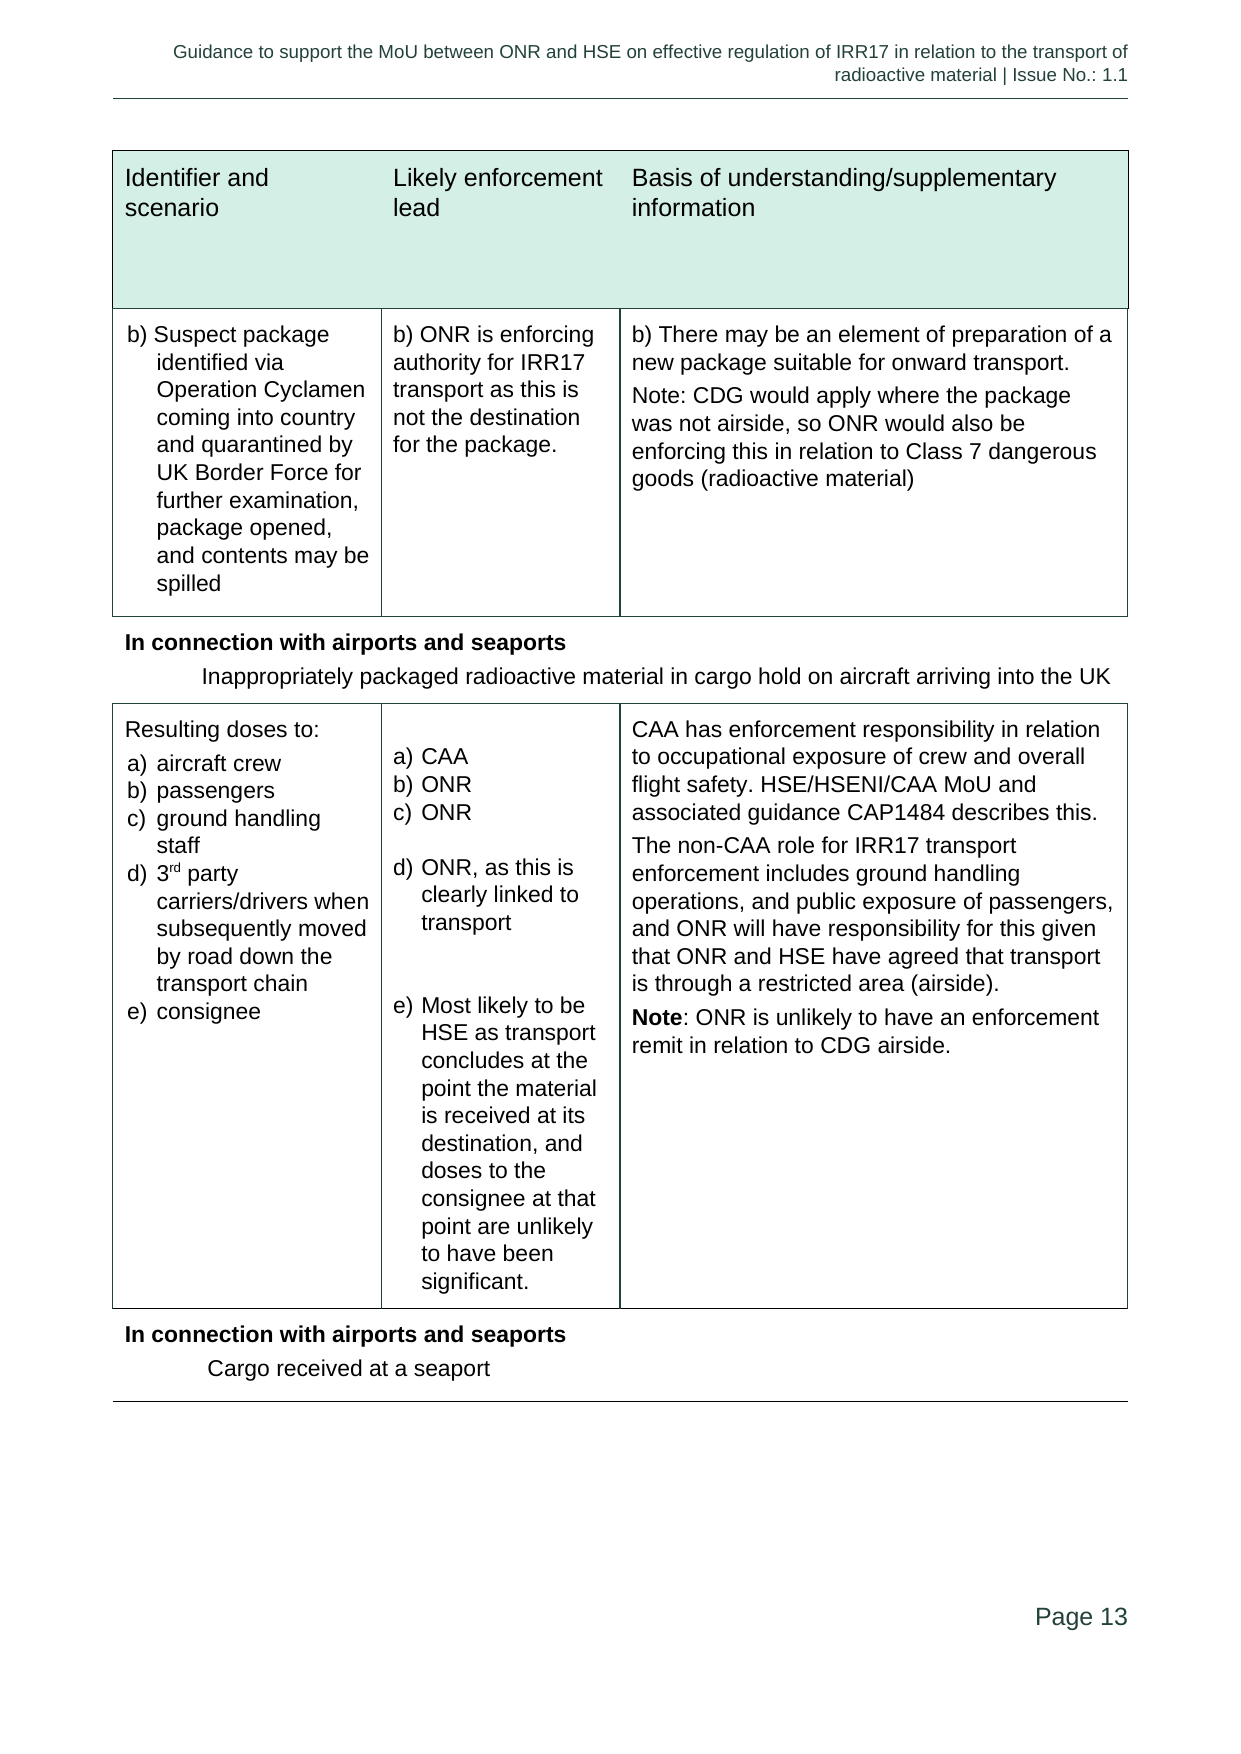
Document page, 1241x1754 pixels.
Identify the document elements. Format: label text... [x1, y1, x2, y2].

table_cell In connection with airports and seaports Inappropriately packaged radioactive material in cargo hold on aircraft arriving into the UK [113, 617, 1128, 702]
table_cell b) ONR is enforcing authority for IRR17 transport as this is not the destination for the package. [382, 309, 619, 616]
table_cell b) Suspect package identified via Operation Cyclamen coming into country and quarantined by UK Border Force for further examination, package opened, and contents may be spilled [113, 309, 381, 616]
table_cell In connection with airports and seaports Cargo received at a seaport [113, 1309, 1128, 1401]
table_cell Resulting doses to: aircraft crew passengers ground handling staff 3rd party carriers/drivers when subsequently moved by road down the transport chain consignee [113, 704, 381, 1308]
table_cell CAA has enforcement responsibility in relation to occupational exposure of crew and overall flight safety. HSE/HSENI/CAA MoU and associated guidance CAP1484 describes this. The non-CAA role for IRR17 transport enforcement includes ground handling operations, and public exposure of passengers, and ONR will have responsibility for this given that ONR and HSE have agreed that transport is through a restricted area (airside). Note: ONR is unlikely to have an enforcement remit in relation to CDG airside. [621, 704, 1127, 1308]
table_header Basis of understanding/supplementary information [620, 151, 1128, 308]
table_header Likely enforcement lead [381, 151, 620, 308]
table_header Identifier and scenario [113, 151, 381, 308]
table_cell b) There may be an element of preparation of a new package suitable for onward transport. Note: CDG would apply where the package was not airside, so ONR would also be enforcing this in relation to Class 7 dangerous goods (radioactive material) [621, 309, 1127, 616]
table_cell CAA ONR ONR ONR, as this is clearly linked to transport Most likely to be HSE as transport concludes at the point the material is received at its destination, and doses to the consignee at that point are unlikely to have been significant. [382, 704, 619, 1308]
